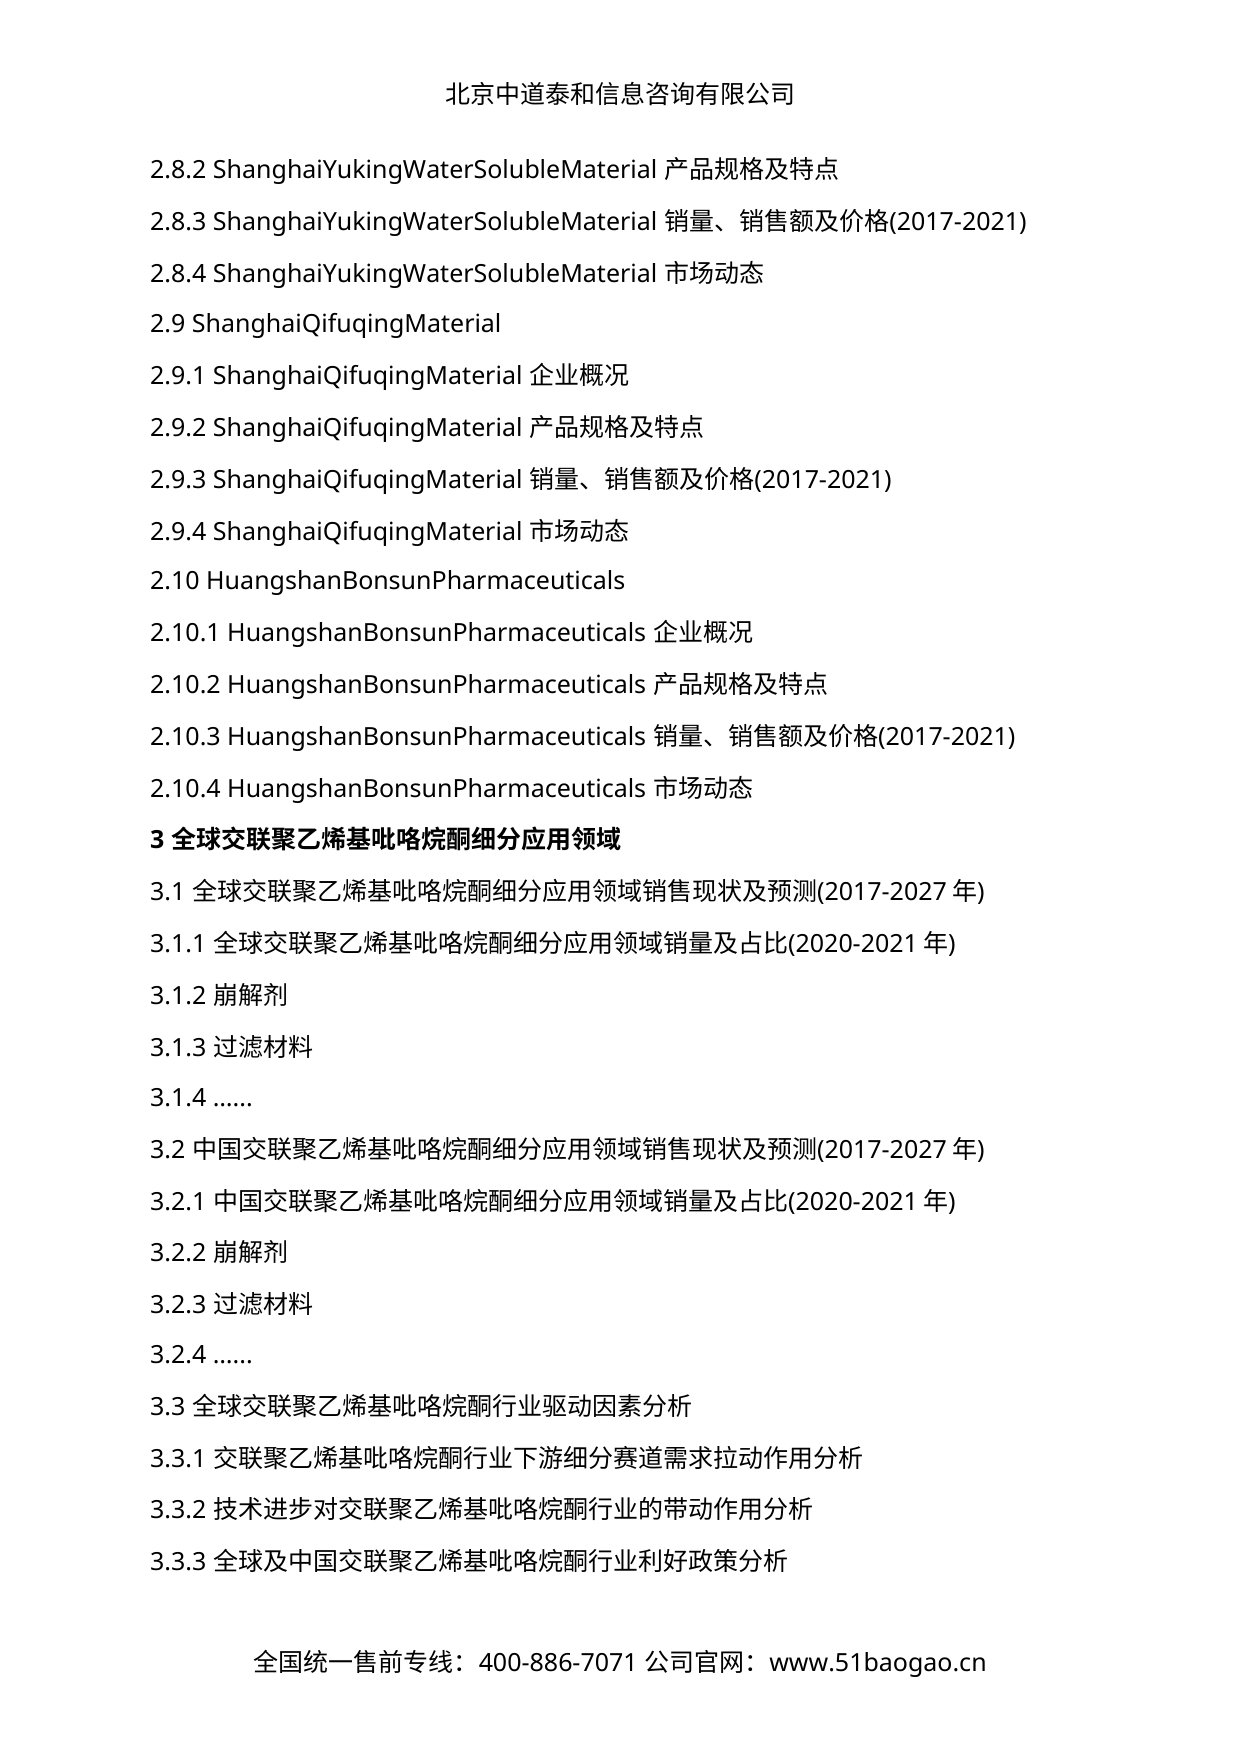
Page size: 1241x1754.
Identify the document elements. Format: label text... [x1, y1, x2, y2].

text 3.3.1 交联聚乙烯基吡咯烷酮行业下游细分赛道需求拉动作用分析 [150, 1438, 1090, 1474]
text 3.2.2 崩解剂 [150, 1233, 1090, 1269]
text 3 全球交联聚乙烯基吡咯烷酮细分应用领域 [150, 820, 1090, 856]
text 2.8.2 ShanghaiYukingWaterSolubleMaterial 产品规格及特点 [150, 150, 1090, 186]
text 3.1.1 全球交联聚乙烯基吡咯烷酮细分应用领域销量及占比(2020-2021年) [150, 924, 1090, 960]
text 3.3.2 技术进步对交联聚乙烯基吡咯烷酮行业的带动作用分析 [150, 1490, 1090, 1526]
text 2.10.3 HuangshanBonsunPharmaceuticals 销量、销售额及价格(2017-2021) [150, 716, 1090, 752]
text 3.1.3 过滤材料 [150, 1027, 1090, 1064]
text 2.10.2 HuangshanBonsunPharmaceuticals 产品规格及特点 [150, 664, 1090, 701]
text 3.1.4 …... [150, 1079, 1090, 1113]
text 3.3 全球交联聚乙烯基吡咯烷酮行业驱动因素分析 [150, 1386, 1090, 1422]
text 3.1.2 崩解剂 [150, 976, 1090, 1012]
text 2.10.4 HuangshanBonsunPharmaceuticals 市场动态 [150, 768, 1090, 804]
text 3.2.3 过滤材料 [150, 1285, 1090, 1321]
text 3.2 中国交联聚乙烯基吡咯烷酮细分应用领域销售现状及预测(2017-2027年) [150, 1129, 1090, 1165]
text 2.9.1 ShanghaiQifuqingMaterial 企业概况 [150, 355, 1090, 392]
text 3.3.3 全球及中国交联聚乙烯基吡咯烷酮行业利好政策分析 [150, 1542, 1090, 1578]
text 2.8.3 ShanghaiYukingWaterSolubleMaterial 销量、销售额及价格(2017-2021) [150, 202, 1090, 238]
text 2.9.4 ShanghaiQifuqingMaterial 市场动态 [150, 511, 1090, 547]
text 3.2.4 …... [150, 1337, 1090, 1371]
text 2.9 ShanghaiQifuqingMaterial [150, 306, 1090, 340]
text 3.1 全球交联聚乙烯基吡咯烷酮细分应用领域销售现状及预测(2017-2027年) [150, 872, 1090, 908]
text 2.8.4 ShanghaiYukingWaterSolubleMaterial 市场动态 [150, 254, 1090, 290]
text 2.9.3 ShanghaiQifuqingMaterial 销量、销售额及价格(2017-2021) [150, 459, 1090, 495]
text 2.10 HuangshanBonsunPharmaceuticals [150, 563, 1090, 597]
text 3.2.1 中国交联聚乙烯基吡咯烷酮细分应用领域销量及占比(2020-2021年) [150, 1181, 1090, 1217]
text 2.9.2 ShanghaiQifuqingMaterial 产品规格及特点 [150, 407, 1090, 443]
text 2.10.1 HuangshanBonsunPharmaceuticals 企业概况 [150, 612, 1090, 649]
